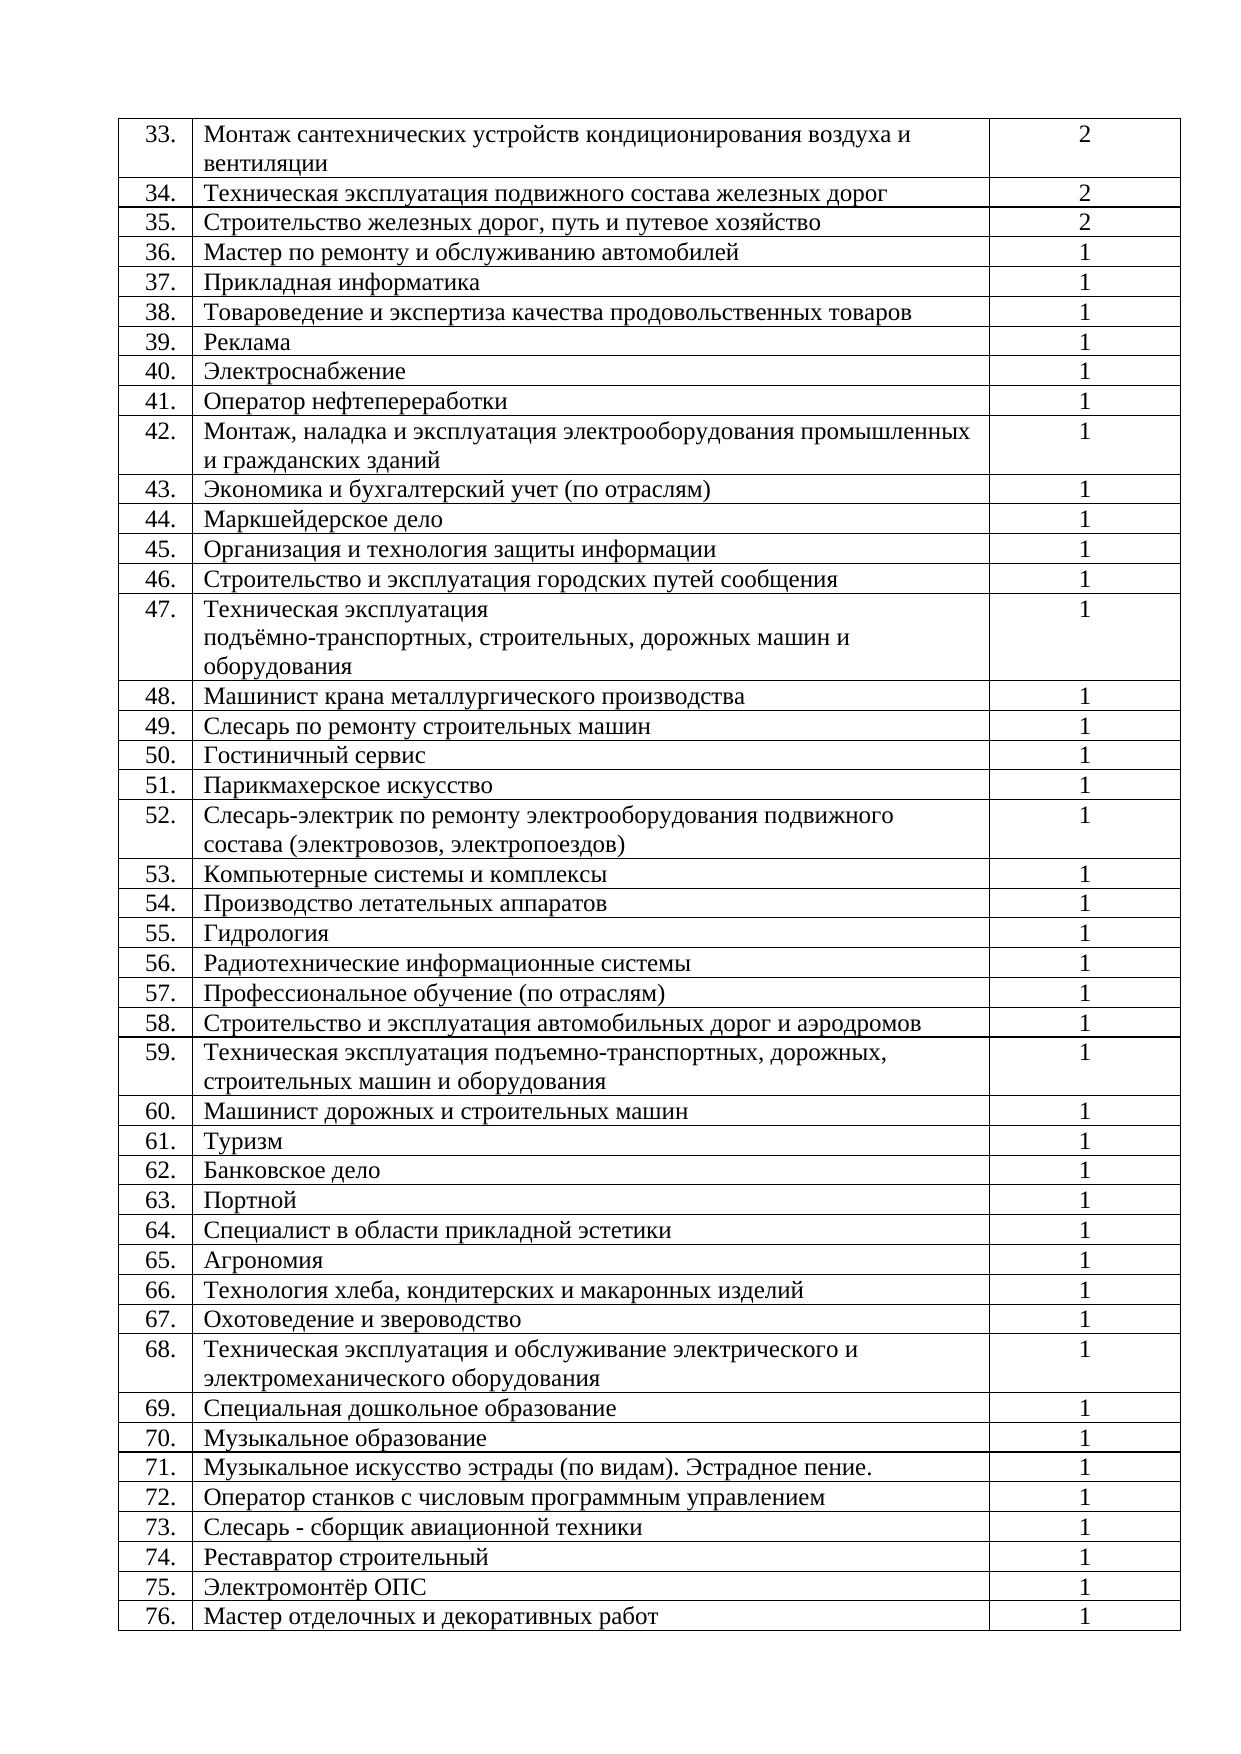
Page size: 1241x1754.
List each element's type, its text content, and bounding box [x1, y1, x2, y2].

table_cell 1 [990, 741, 1180, 769]
table_cell 1 [990, 1393, 1180, 1422]
table_cell [119, 1423, 192, 1451]
table_cell [119, 1156, 192, 1184]
table_cell 1 [990, 356, 1180, 385]
table_cell 1 [990, 918, 1180, 947]
table_cell Строительство и эксплуатация городских путей сообщения [193, 564, 989, 593]
table_cell [119, 918, 192, 947]
table_cell 1 [990, 681, 1180, 710]
table_cell [119, 1572, 192, 1600]
table_cell 1 [990, 475, 1180, 503]
table_cell [119, 416, 192, 473]
table_cell Специальная дошкольное образование [193, 1393, 989, 1422]
table_cell 1 [990, 1601, 1180, 1630]
table_cell [119, 564, 192, 593]
table_cell 1 [990, 770, 1180, 799]
table_cell Мастер по ремонту и обслуживанию автомобилей [193, 237, 989, 266]
table_cell Строительство и эксплуатация автомобильных дорог и аэродромов [193, 1008, 989, 1036]
table_cell Организация и технология защиты информации [193, 534, 989, 563]
table_cell [119, 978, 192, 1007]
table_cell 1 [990, 594, 1180, 680]
table_cell Техническая эксплуатация подъёмно-транспортных, строительных, дорожных машин и оборудования [193, 594, 989, 680]
table_cell [119, 208, 192, 236]
table_cell [119, 1245, 192, 1274]
table_cell [119, 1275, 192, 1303]
table_cell [119, 1453, 192, 1481]
table_cell 1 [990, 267, 1180, 296]
table_cell Туризм [193, 1126, 989, 1154]
table_cell [119, 800, 192, 858]
table_cell [119, 386, 192, 415]
table_cell Производство летательных аппаратов [193, 889, 989, 917]
table_cell [119, 711, 192, 739]
table_cell 1 [990, 978, 1180, 1007]
table_cell Слесарь-электрик по ремонту электрооборудования подвижного состава (электровозов, электропоездов) [193, 800, 989, 858]
table_cell Радиотехнические информационные системы [193, 948, 989, 977]
table_cell Техническая эксплуатация подвижного состава железных дорог [193, 178, 989, 206]
table_cell Музыкальное образование [193, 1423, 989, 1451]
table_cell [119, 1215, 192, 1244]
table_cell [119, 1601, 192, 1630]
table_cell 1 [990, 237, 1180, 266]
table_cell Прикладная информатика [193, 267, 989, 296]
table_cell Компьютерные системы и комплексы [193, 859, 989, 887]
table_cell 1 [990, 889, 1180, 917]
table_cell 1 [990, 386, 1180, 415]
table_cell Оператор станков с числовым программным управлением [193, 1482, 989, 1511]
table_cell [119, 594, 192, 680]
table_cell Профессиональное обучение (по отраслям) [193, 978, 989, 1007]
table_cell [119, 356, 192, 385]
table_cell 2 [990, 208, 1180, 236]
table_cell [119, 1512, 192, 1541]
table_cell [119, 889, 192, 917]
table_cell 2 [990, 178, 1180, 206]
table_cell Портной [193, 1185, 989, 1214]
table_cell [119, 1126, 192, 1154]
table_cell Охотоведение и звероводство [193, 1305, 989, 1333]
table_cell Машинист крана металлургического производства [193, 681, 989, 710]
table_cell [119, 475, 192, 503]
table_cell [119, 1008, 192, 1036]
table_cell [119, 267, 192, 296]
table_cell 1 [990, 1008, 1180, 1036]
table_cell Электромонтёр ОПС [193, 1572, 989, 1600]
table_cell Гостиничный сервис [193, 741, 989, 769]
table_cell Монтаж, наладка и эксплуатация электрооборудования промышленных и гражданских зданий [193, 416, 989, 473]
table_cell [119, 770, 192, 799]
table_cell Мастер отделочных и декоративных работ [193, 1601, 989, 1630]
table_cell Специалист в области прикладной эстетики [193, 1215, 989, 1244]
table_cell 1 [990, 1156, 1180, 1184]
table_cell [119, 119, 192, 177]
table_cell 1 [990, 1334, 1180, 1392]
table_cell [119, 1038, 192, 1095]
table_cell [119, 1334, 192, 1392]
table_cell 1 [990, 534, 1180, 563]
table_cell Машинист дорожных и строительных машин [193, 1096, 989, 1125]
table_cell 1 [990, 327, 1180, 355]
table_cell Банковское дело [193, 1156, 989, 1184]
table_cell 1 [990, 504, 1180, 533]
table_cell [119, 1096, 192, 1125]
table_cell [119, 178, 192, 206]
table_cell Товароведение и экспертиза качества продовольственных товаров [193, 297, 989, 326]
table_cell [119, 327, 192, 355]
table_cell 1 [990, 1185, 1180, 1214]
table_cell Технология хлеба, кондитерских и макаронных изделий [193, 1275, 989, 1303]
table_cell 1 [990, 859, 1180, 887]
table_cell Монтаж сантехнических устройств кондиционирования воздуха и вентиляции [193, 119, 989, 177]
table_cell 1 [990, 1096, 1180, 1125]
table_cell 1 [990, 1512, 1180, 1541]
table_cell Техническая эксплуатация и обслуживание электрического и электромеханического оборудования [193, 1334, 989, 1392]
table_cell Маркшейдерское дело [193, 504, 989, 533]
table_cell 1 [990, 416, 1180, 473]
table_cell Экономика и бухгалтерский учет (по отраслям) [193, 475, 989, 503]
table_cell [119, 1482, 192, 1511]
table_cell 1 [990, 1275, 1180, 1303]
table_cell 1 [990, 1038, 1180, 1095]
table_cell Строительство железных дорог, путь и путевое хозяйство [193, 208, 989, 236]
table_cell 1 [990, 1572, 1180, 1600]
table_cell Агрономия [193, 1245, 989, 1274]
table_cell Музыкальное искусство эстрады (по видам). Эстрадное пение. [193, 1453, 989, 1481]
table_cell [119, 948, 192, 977]
table_cell 1 [990, 711, 1180, 739]
table_cell Электроснабжение [193, 356, 989, 385]
table_cell 1 [990, 948, 1180, 977]
table_cell [119, 504, 192, 533]
table_cell Реставратор строительный [193, 1542, 989, 1571]
table_cell [119, 1542, 192, 1571]
table_cell [119, 1393, 192, 1422]
table_cell 1 [990, 1542, 1180, 1571]
table_cell [119, 859, 192, 887]
table_cell 1 [990, 800, 1180, 858]
table_cell 2 [990, 119, 1180, 177]
table_cell 1 [990, 1245, 1180, 1274]
table_cell [119, 681, 192, 710]
table_cell 1 [990, 1423, 1180, 1451]
table_cell [119, 534, 192, 563]
table_cell 1 [990, 1126, 1180, 1154]
table_cell [119, 1305, 192, 1333]
table_cell 1 [990, 1215, 1180, 1244]
table_cell Слесарь - сборщик авиационной техники [193, 1512, 989, 1541]
table_cell [119, 741, 192, 769]
table_cell [119, 237, 192, 266]
table_cell Техническая эксплуатация подъемно-транспортных, дорожных, строительных машин и оборудования [193, 1038, 989, 1095]
table_cell 1 [990, 297, 1180, 326]
table_cell Слесарь по ремонту строительных машин [193, 711, 989, 739]
table_cell 1 [990, 564, 1180, 593]
table_cell Реклама [193, 327, 989, 355]
table_cell 1 [990, 1482, 1180, 1511]
table_cell [119, 1185, 192, 1214]
table_cell Парикмахерское искусство [193, 770, 989, 799]
table_cell 1 [990, 1305, 1180, 1333]
table_cell Оператор нефтепереработки [193, 386, 989, 415]
table_cell [119, 297, 192, 326]
table_cell 1 [990, 1453, 1180, 1481]
table_cell Гидрология [193, 918, 989, 947]
